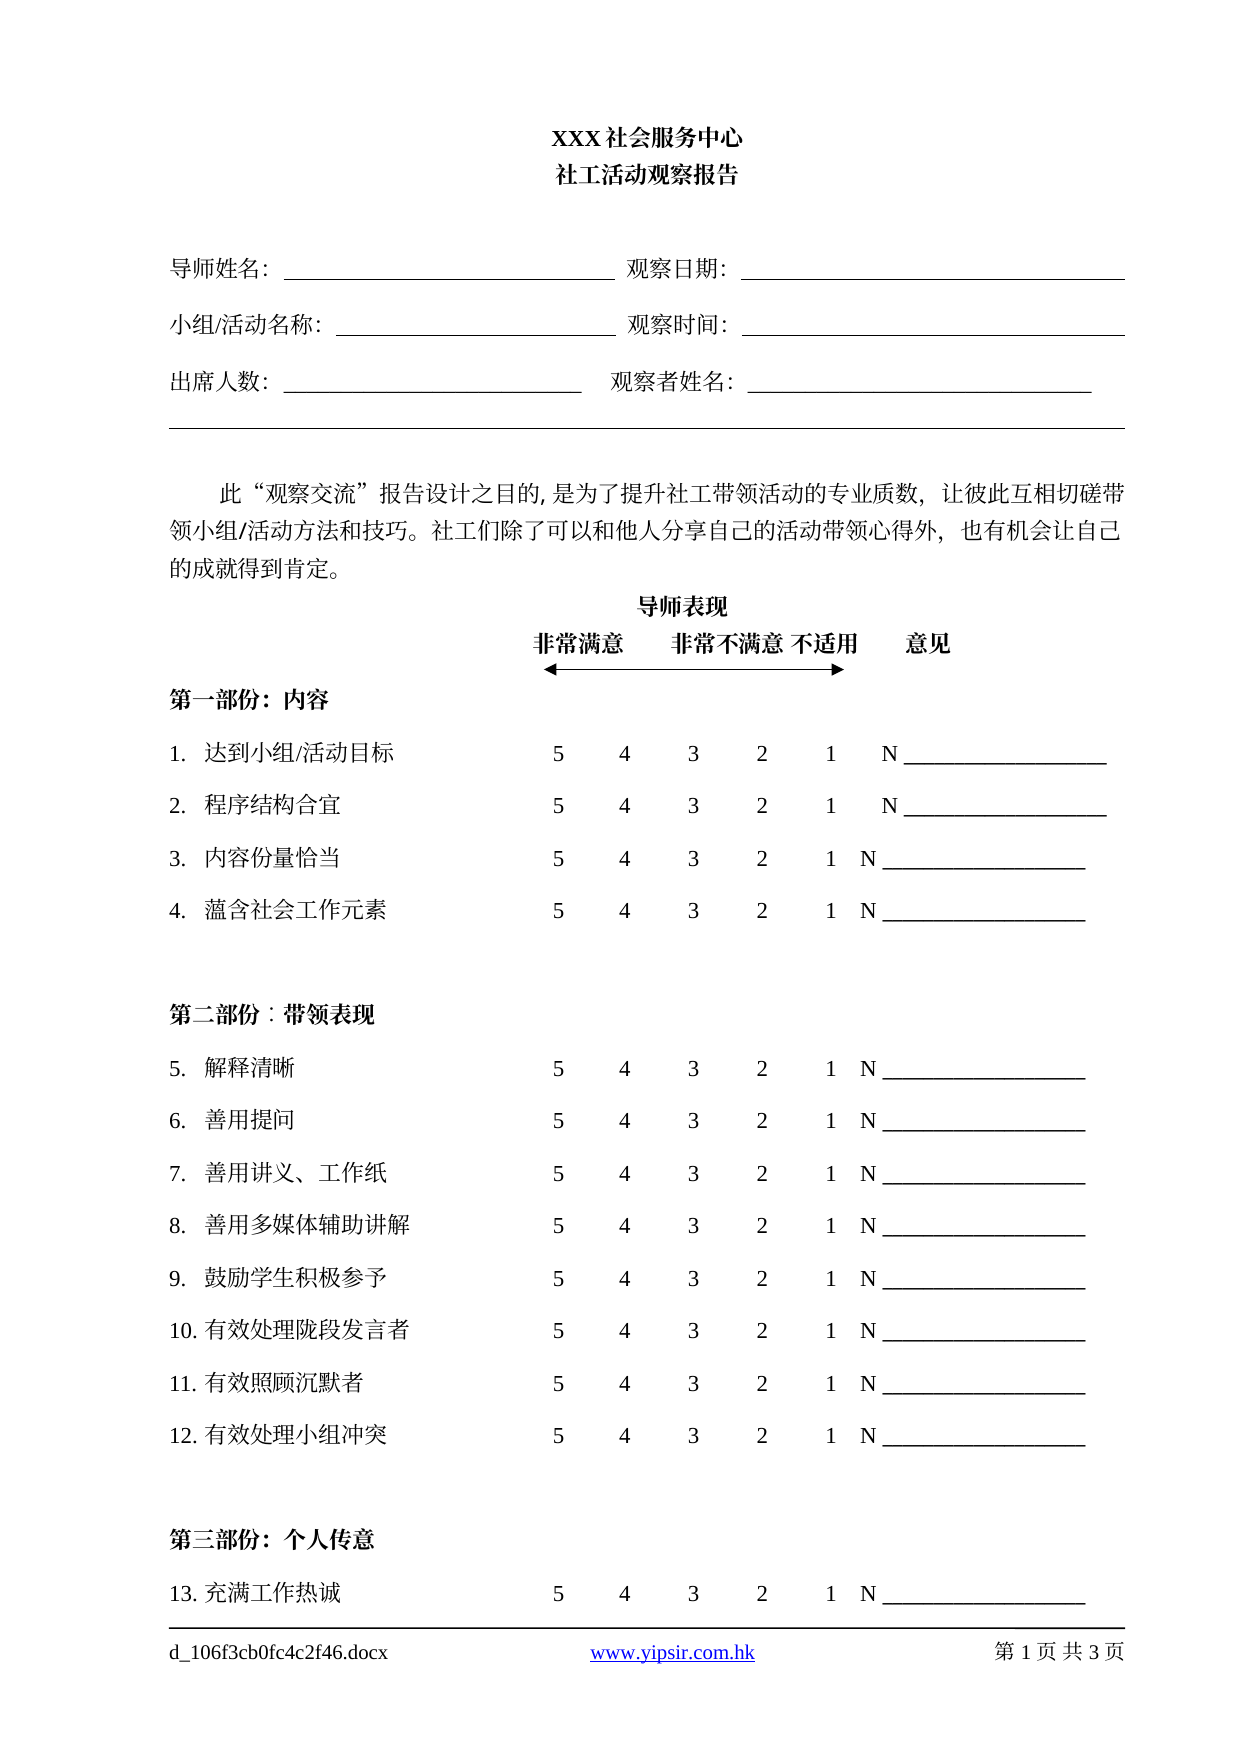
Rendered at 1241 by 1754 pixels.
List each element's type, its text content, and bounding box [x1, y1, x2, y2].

list 鼓励学生积极参予 5 4 3 2 1 N ____________________ [169, 1257, 1125, 1295]
list 善用讲义、工作纸 5 4 3 2 1 N ____________________ [169, 1152, 1125, 1190]
text 导师表现 [169, 586, 1125, 624]
list 达到小组/活动目标 5 4 3 2 1 N ____________________ [169, 732, 1125, 770]
text 出席人数：__________________________ 观察者姓名：______________________________ [169, 361, 1125, 399]
list 有效处理小组冲突 5 4 3 2 1 N ____________________ [169, 1415, 1125, 1452]
list 薀含社会工作元素 5 4 3 2 1 N ____________________ [169, 890, 1125, 927]
text 小组/活动名称： 观察时间： [169, 305, 1125, 342]
text 第二部份︰带领表现 [169, 995, 1125, 1032]
text 导师姓名： 观察日期： [169, 249, 1125, 286]
text 此“观察交流”报告设计之目的, 是为了提升社工带领活动的专业质数，让彼此互相切磋带领小组/活动方法和技巧。社工们除了可以和他人分享自己的活动带领心得外，也有机会让自己的成就得到肯定。 [169, 474, 1125, 586]
text 非常满意 非常不满意 不适用 意见 [169, 624, 1125, 661]
list 善用提问 5 4 3 2 1 N ____________________ [169, 1100, 1125, 1137]
list 有效处理陇段发言者 5 4 3 2 1 N ____________________ [169, 1310, 1125, 1347]
list 善用多媒体辅助讲解 5 4 3 2 1 N ____________________ [169, 1205, 1125, 1242]
list 程序结构合宜 5 4 3 2 1 N ____________________ [169, 785, 1125, 822]
list 充满工作热诚 5 4 3 2 1 N ____________________ [169, 1572, 1125, 1610]
list 解释清晰 5 4 3 2 1 N ____________________ [169, 1047, 1125, 1085]
text XXX社会服务中心 [169, 117, 1125, 155]
list 有效照顾沉默者 5 4 3 2 1 N ____________________ [169, 1362, 1125, 1400]
list 内容份量恰当 5 4 3 2 1 N ____________________ [169, 837, 1125, 875]
text 社工活动观察报告 [169, 155, 1125, 192]
text 第三部份：个人传意 [169, 1520, 1125, 1557]
text 第一部份：内容 [169, 680, 1125, 717]
